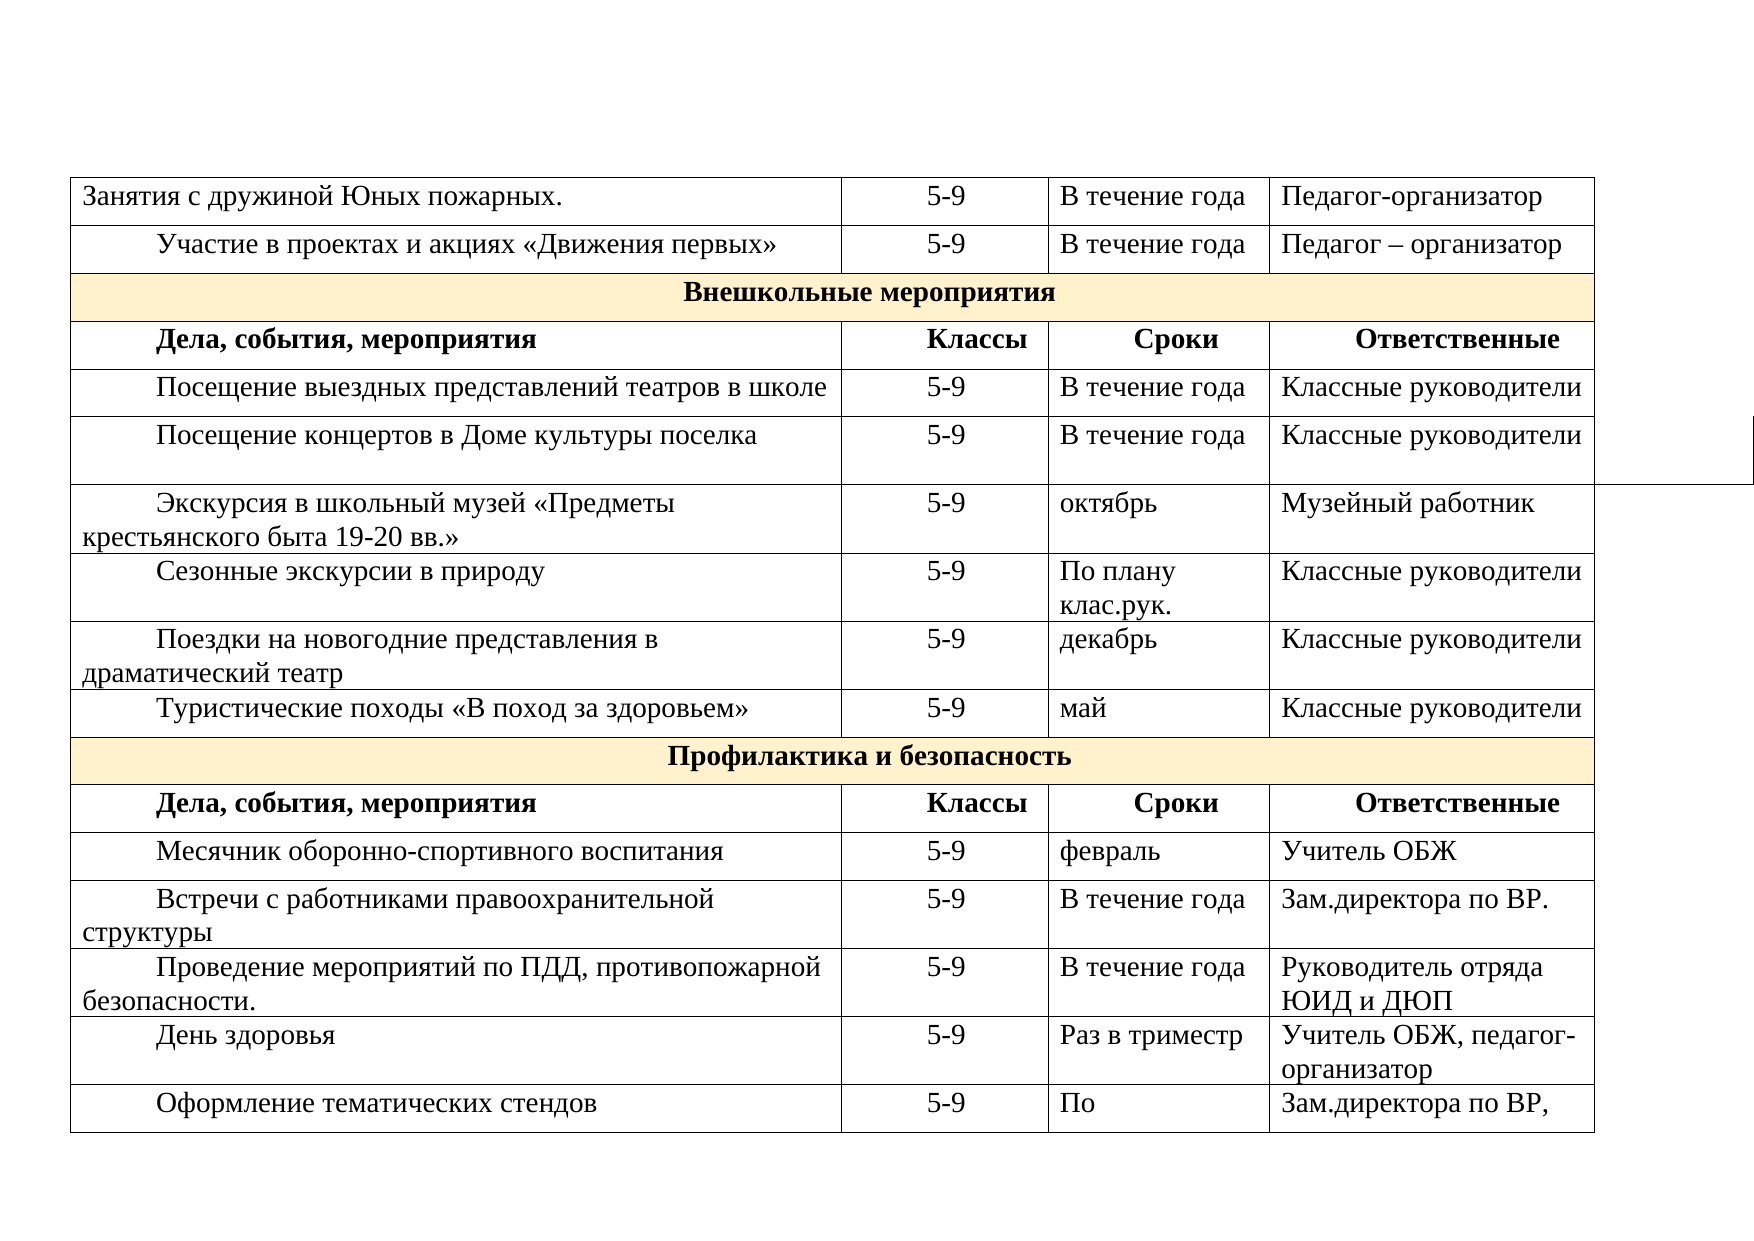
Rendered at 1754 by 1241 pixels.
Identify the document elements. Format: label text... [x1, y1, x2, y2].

table_cell Проведение мероприятий по ПДД, противопожарной безопасности. [71, 949, 841, 1016]
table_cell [71, 1085, 841, 1132]
table_cell По необходимости [1049, 1085, 1269, 1132]
table_cell 5-9 [842, 417, 1048, 484]
table_cell Встречи с работниками правоохранительной структуры [71, 881, 841, 948]
table_cell В течение года [1049, 370, 1269, 416]
table_cell 5-9 [842, 485, 1048, 552]
table_cell В течение года [1049, 226, 1269, 273]
table_cell Музейный работник [1270, 485, 1594, 552]
table_cell Посещение концертов в Доме культуры поселка [71, 417, 841, 484]
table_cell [1270, 1085, 1594, 1132]
table_cell Внешкольные мероприятия [71, 274, 1594, 321]
table_cell Педагог-организатор [1270, 178, 1594, 225]
table_cell Занятия с дружиной Юных пожарных. [71, 178, 841, 225]
table_cell декабрь [1049, 622, 1269, 689]
table_cell Классы [842, 785, 1048, 832]
table_cell Профилактика и безопасность [71, 738, 1594, 784]
table_cell 5-9 [842, 833, 1048, 880]
table_cell Классы [842, 322, 1048, 368]
table_cell Дела, события, мероприятия [71, 785, 841, 832]
table_cell Экскурсия в школьный музей «Предметы крестьянского быта 19-20 вв.» [71, 485, 841, 552]
table_cell Классные руководители [1270, 622, 1594, 689]
table_cell Классные руководители [1270, 690, 1594, 737]
table_cell Сроки [1049, 785, 1269, 832]
table_cell Классные руководители [1270, 370, 1594, 416]
table_cell 5-9 [842, 690, 1048, 737]
table_cell май [1049, 690, 1269, 737]
table_cell Ответственные [1270, 785, 1594, 832]
table_cell 5-9 [842, 370, 1048, 416]
table_cell День здоровья [71, 1017, 841, 1084]
table_cell Сроки [1049, 322, 1269, 368]
table_cell В течение года [1049, 417, 1269, 484]
table_cell Поездки на новогодние представления в драматический театр [71, 622, 841, 689]
table_cell 5-9 [842, 1085, 1048, 1132]
table_cell февраль [1049, 833, 1269, 880]
table_cell По плану клас.рук. [1049, 554, 1269, 621]
table_cell В течение года [1049, 881, 1269, 948]
table_cell Посещение выездных представлений театров в школе [71, 370, 841, 416]
table_cell Дела, события, мероприятия [71, 322, 841, 368]
table_cell Руководитель отряда ЮИД и ДЮП [1270, 949, 1594, 1016]
table_cell Раз в триместр [1049, 1017, 1269, 1084]
table_cell В течение года [1049, 178, 1269, 225]
table_cell Сезонные экскурсии в природу [71, 554, 841, 621]
table_cell Учитель ОБЖ [1270, 833, 1594, 880]
table_cell Участие в проектах и акциях «Движения первых» [71, 226, 841, 273]
table_cell В течение года [1049, 949, 1269, 1016]
table_cell 5-9 [842, 178, 1048, 225]
table_cell 5-9 [842, 881, 1048, 948]
table_cell 5-9 [842, 949, 1048, 1016]
table_cell 5-9 [842, 622, 1048, 689]
table_cell Классные руководители [1270, 417, 1594, 484]
table_cell [1595, 416, 1753, 484]
table_cell Ответственные [1270, 322, 1594, 368]
table_cell октябрь [1049, 485, 1269, 552]
table_cell Педагог – организатор [1270, 226, 1594, 273]
table_cell Туристические походы «В поход за здоровьем» [71, 690, 841, 737]
table_cell Месячник оборонно-спортивного воспитания [71, 833, 841, 880]
table_cell 5-9 [842, 1017, 1048, 1084]
table_cell Зам.директора по ВР. [1270, 881, 1594, 948]
table_cell 5-9 [842, 226, 1048, 273]
table_cell Учитель ОБЖ, педагог-организатор [1270, 1017, 1594, 1084]
table_cell 5-9 [842, 554, 1048, 621]
table_cell Классные руководители [1270, 554, 1594, 621]
